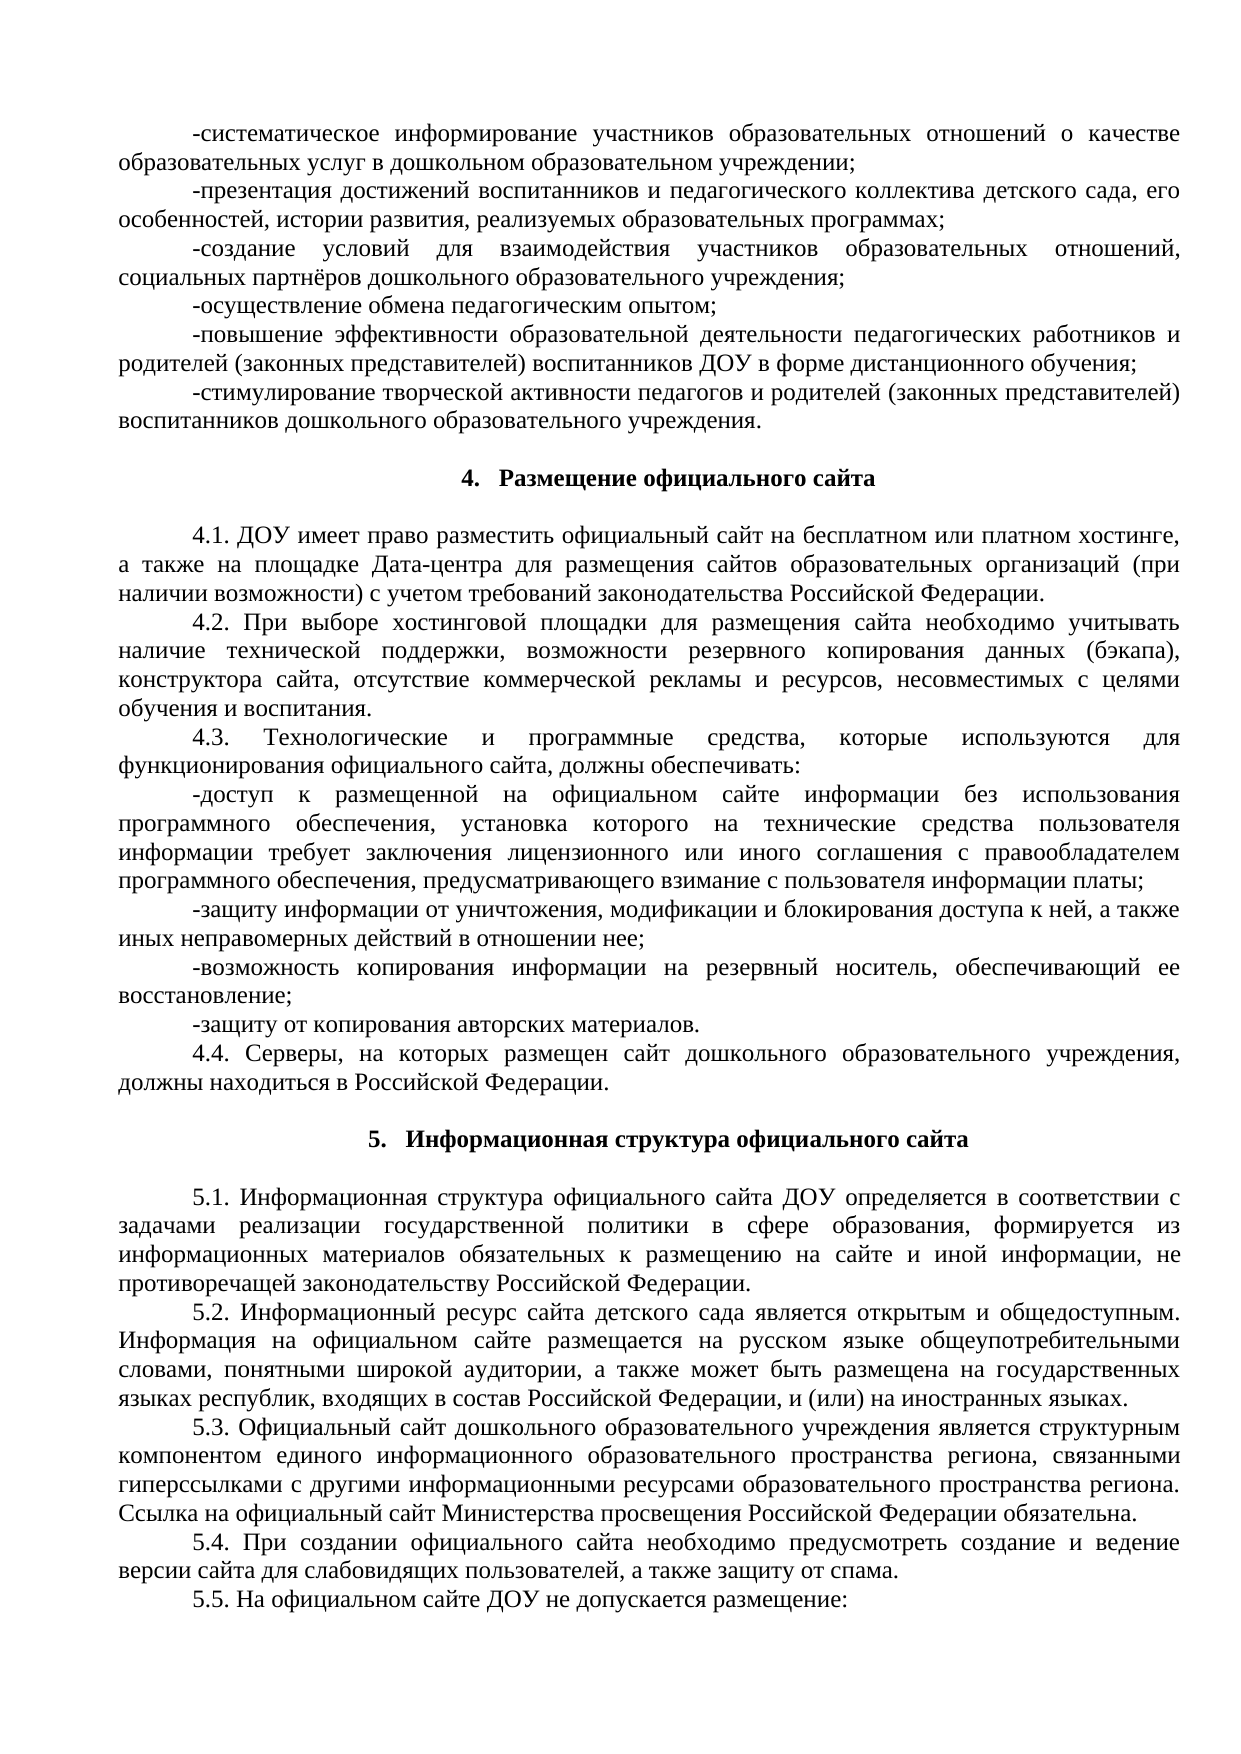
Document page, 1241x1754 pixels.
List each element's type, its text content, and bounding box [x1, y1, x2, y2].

text 4.4. Серверы, на которых размещен сайт дошкольного образовательного учреждения, должны находиться в Российской Федерации. [118, 1038, 1181, 1096]
text 5.5. На официальном сайте ДОУ не допускается размещение: [118, 1584, 1181, 1613]
text 5.3. Официальный сайт дошкольного образовательного учреждения является структурным компонентом единого информационного образовательного пространства региона, связанными гиперссылками с другими информационными ресурсами образовательного пространства региона. Ссылка на официальный сайт Министерства просвещения Российской Федерации обязательна. [118, 1412, 1181, 1527]
text -систематическое информирование участников образовательных отношений о качестве образовательных услуг в дошкольном образовательном учреждении; [118, 118, 1181, 176]
text -презентация достижений воспитанников и педагогического коллектива детского сада, его особенностей, истории развития, реализуемых образовательных программах; [118, 176, 1181, 233]
text -создание условий для взаимодействия участников образовательных отношений, социальных партнёров дошкольного образовательного учреждения; [118, 233, 1181, 291]
text 5.1. Информационная структура официального сайта ДОУ определяется в соответствии с задачами реализации государственной политики в сфере образования, формируется из информационных материалов обязательных к размещению на сайте и иной информации, не противоречащей законодательству Российской Федерации. [118, 1182, 1181, 1297]
text -доступ к размещенной на официальном сайте информации без использования программного обеспечения, установка которого на технические средства пользователя информации требует заключения лицензионного или иного соглашения с правообладателем программного обеспечения, предусматривающего взимание с пользователя информации платы; [118, 779, 1181, 894]
text -осуществление обмена педагогическим опытом; [118, 291, 1181, 319]
text -возможность копирования информации на резервный носитель, обеспечивающий ее восстановление; [118, 952, 1181, 1009]
text 5.4. При создании официального сайта необходимо предусмотреть создание и ведение версии сайта для слабовидящих пользователей, а также защиту от спама. [118, 1527, 1181, 1584]
list Размещение официального сайта [156, 463, 1181, 492]
text 5.2. Информационный ресурс сайта детского сада является открытым и общедоступным. Информация на официальном сайте размещается на русском языке общеупотребительными словами, понятными широкой аудитории, а также может быть размещена на государственных языках республик, входящих в состав Российской Федерации, и (или) на иностранных языках. [118, 1297, 1181, 1412]
text -защиту информации от уничтожения, модификации и блокирования доступа к ней, а также иных неправомерных действий в отношении нее; [118, 894, 1181, 952]
text 4.3. Технологические и программные средства, которые используются для функционирования официального сайта, должны обеспечивать: [118, 722, 1181, 779]
text 4.1. ДОУ имеет право разместить официальный сайт на бесплатном или платном хостинге, а также на площадке Дата-центра для размещения сайтов образовательных организаций (при наличии возможности) с учетом требований законодательства Российской Федерации. [118, 521, 1181, 607]
list Информационная структура официального сайта [156, 1124, 1181, 1153]
text -стимулирование творческой активности педагогов и родителей (законных представителей) воспитанников дошкольного образовательного учреждения. [118, 377, 1181, 434]
text 4.2. При выборе хостинговой площадки для размещения сайта необходимо учитывать наличие технической поддержки, возможности резервного копирования данных (бэкапа), конструктора сайта, отсутствие коммерческой рекламы и ресурсов, несовместимых с целями обучения и воспитания. [118, 607, 1181, 722]
text -повышение эффективности образовательной деятельности педагогических работников и родителей (законных представителей) воспитанников ДОУ в форме дистанционного обучения; [118, 319, 1181, 377]
text -защиту от копирования авторских материалов. [118, 1009, 1181, 1038]
